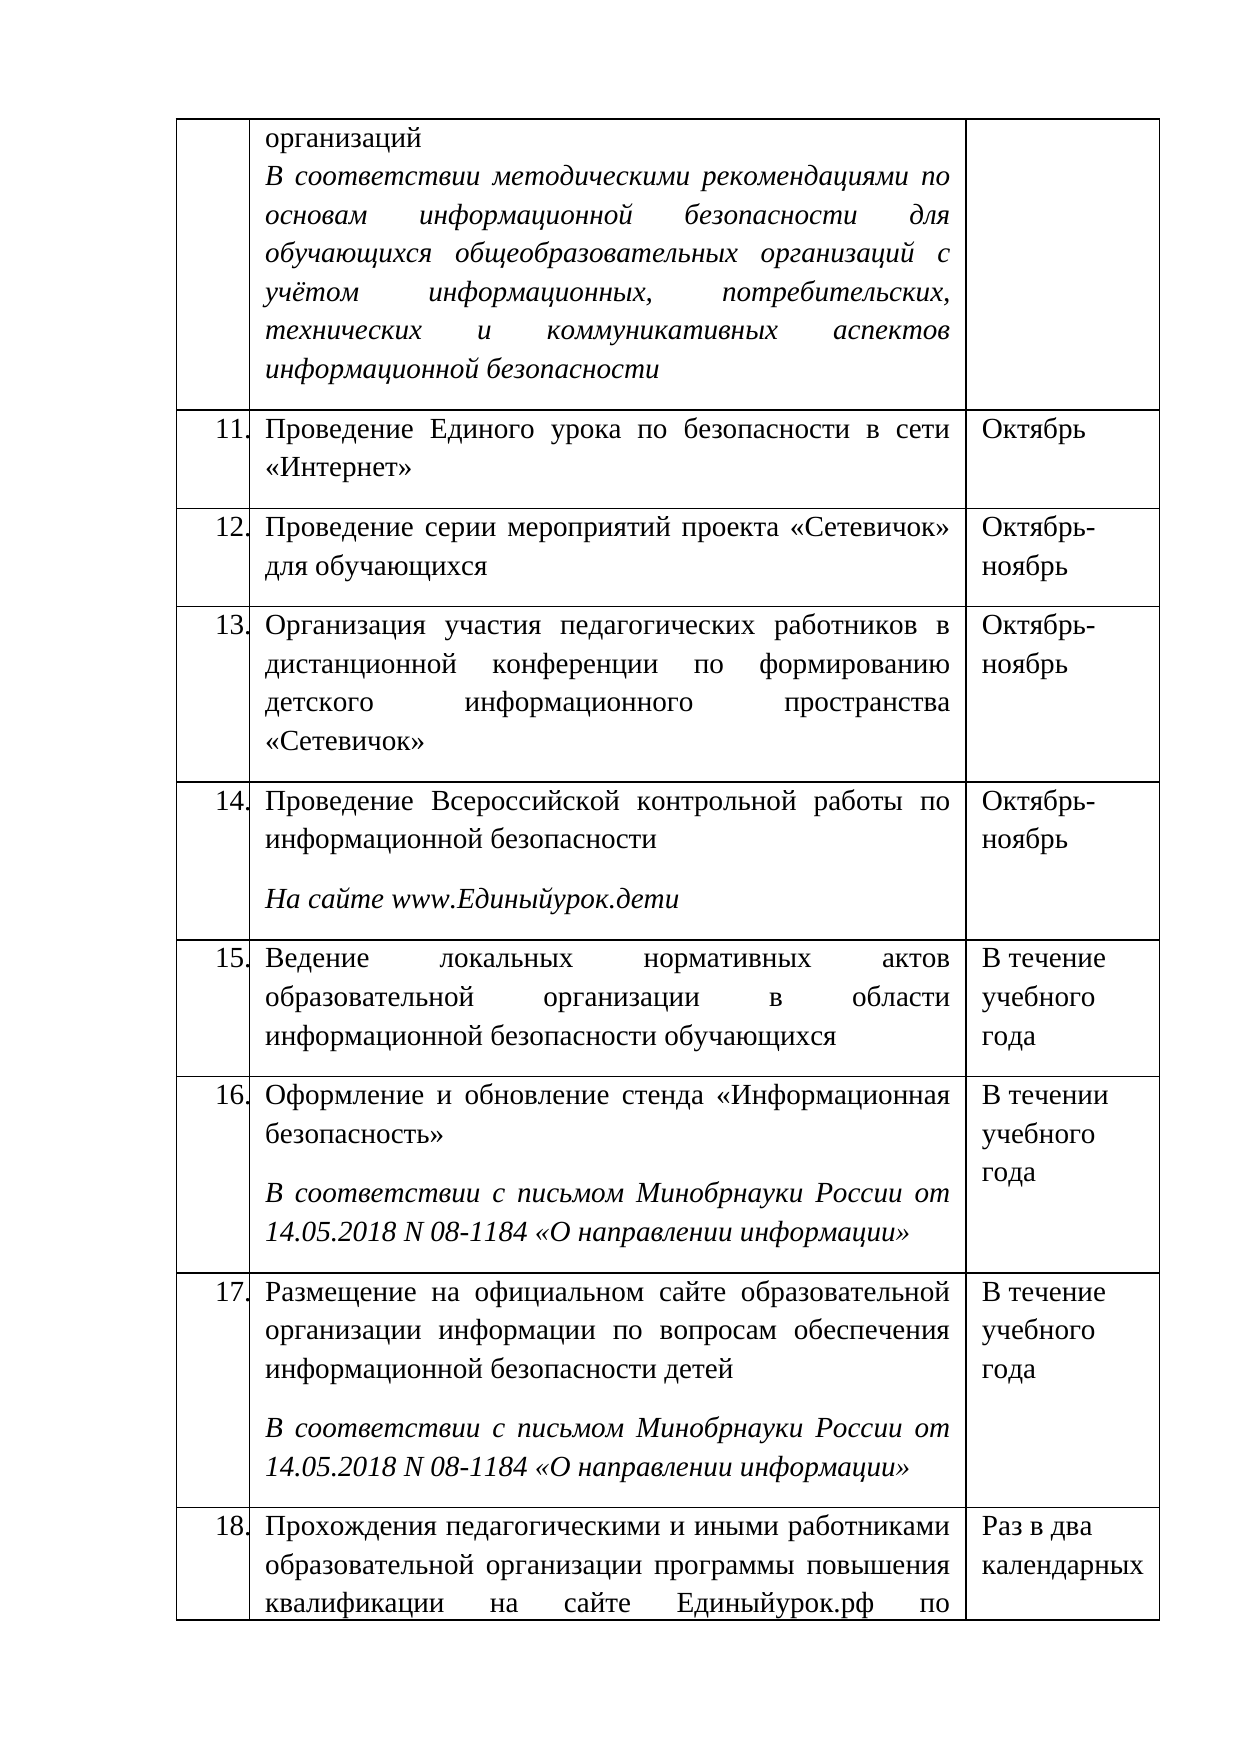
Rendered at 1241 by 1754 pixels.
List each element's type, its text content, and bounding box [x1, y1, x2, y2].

table_cell Размещение на официальном сайте образовательной организации информации по вопросам обеспечения информационной безопасности детей В соответствии с письмом Минобрнауки России от 14.05.2018 N 08-1184 «О направлении информации» [250, 1274, 965, 1507]
table_cell В течение учебного года [967, 941, 1159, 1076]
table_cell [250, 120, 965, 409]
table_cell В течение учебного года [967, 1274, 1159, 1507]
table_cell [177, 411, 249, 507]
table_cell Октябрь-ноябрь [967, 509, 1159, 606]
table_cell [177, 607, 249, 781]
table_cell Оформление и обновление стенда «Информационная безопасность» В соответствии с письмом Минобрнауки России от 14.05.2018 N 08-1184 «О направлении информации» [250, 1077, 965, 1272]
table_cell В течении учебного года [967, 1077, 1159, 1272]
table_cell Проведение Единого урока по безопасности в сети «Интернет» [250, 411, 965, 507]
table_cell [177, 783, 249, 939]
table_cell Проведение серии мероприятий проекта «Сетевичок» для обучающихся [250, 509, 965, 606]
table_cell Организация участия педагогических работников в дистанционной конференции по формированию детского информационного пространства «Сетевичок» [250, 607, 965, 781]
table_cell [177, 120, 249, 409]
table_cell Октябрь-ноябрь [967, 607, 1159, 781]
table_cell [177, 1508, 249, 1619]
table_cell [177, 509, 249, 606]
table_cell [177, 1274, 249, 1507]
table_cell Проведение Всероссийской контрольной работы по информационной безопасности На сайте www.Единыйурок.дети [250, 783, 965, 939]
table_cell Октябрь [967, 411, 1159, 507]
table_cell Ведение локальных нормативных актов образовательной организации в области информационной безопасности обучающихся [250, 941, 965, 1076]
table_cell [177, 941, 249, 1076]
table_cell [250, 1508, 965, 1619]
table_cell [967, 120, 1159, 409]
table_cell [967, 1508, 1159, 1619]
table_cell Октябрь-ноябрь [967, 783, 1159, 939]
table_cell [177, 1077, 249, 1272]
